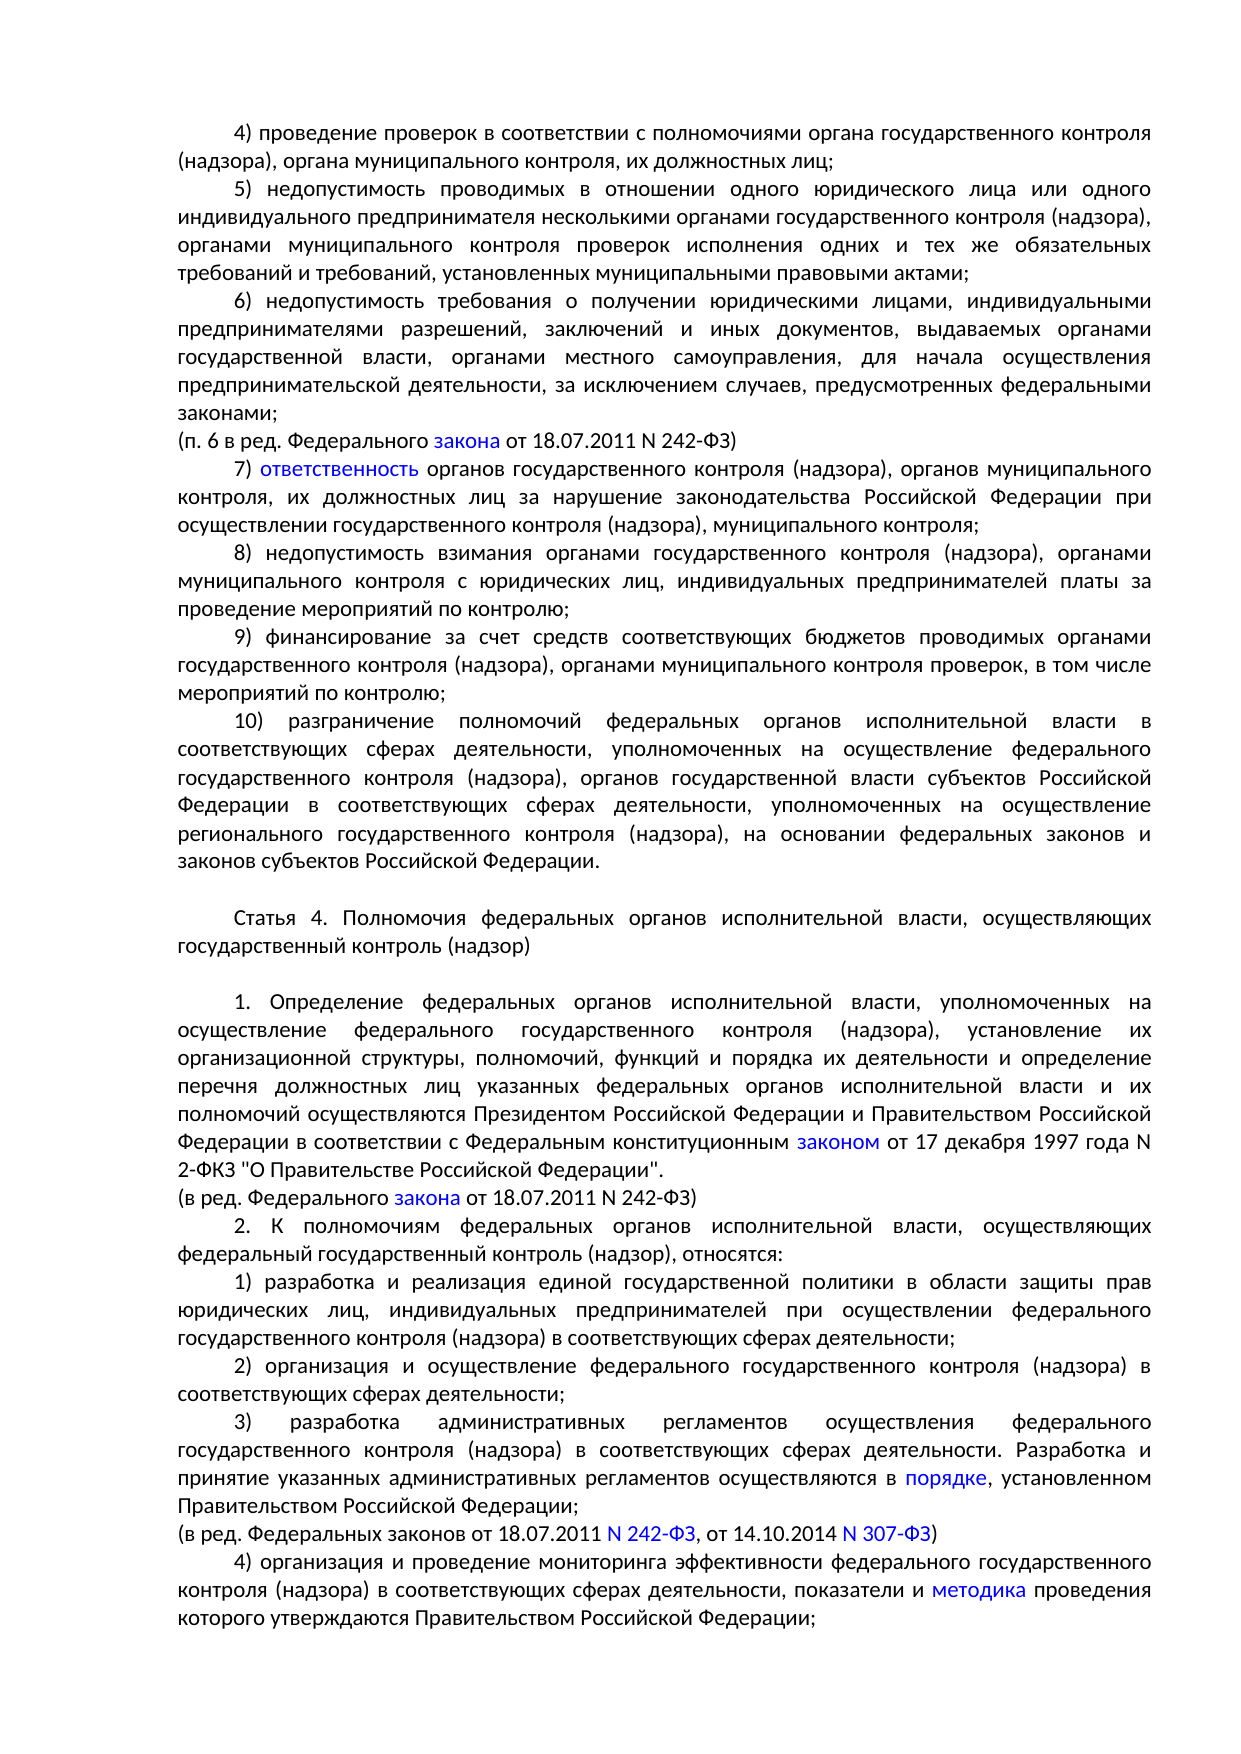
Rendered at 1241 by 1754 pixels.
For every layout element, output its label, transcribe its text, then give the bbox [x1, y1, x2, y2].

text (п. 6 в ред. Федерального закона от 18.07.2011 N 242-ФЗ) [177, 426, 1152, 454]
text Статья 4. Полномочия федеральных органов исполнительной власти, осуществляющих государственный контроль (надзор) [177, 903, 1152, 959]
text 5) недопустимость проводимых в отношении одного юридического лица или одного индивидуального предпринимателя несколькими органами государственного контроля (надзора), органами муниципального контроля проверок исполнения одних и тех же обязательных требований и требований, установленных муниципальными правовыми актами; [177, 174, 1152, 286]
text 10) разграничение полномочий федеральных органов исполнительной власти в соответствующих сферах деятельности, уполномоченных на осуществление федерального государственного контроля (надзора), органов государственной власти субъектов Российской Федерации в соответствующих сферах деятельности, уполномоченных на осуществление регионального государственного контроля (надзора), на основании федеральных законов и законов субъектов Российской Федерации. [177, 707, 1152, 875]
text 2. К полномочиям федеральных органов исполнительной власти, осуществляющих федеральный государственный контроль (надзор), относятся: [177, 1211, 1152, 1267]
text (в ред. Федерального закона от 18.07.2011 N 242-ФЗ) [177, 1183, 1152, 1211]
text 1. Определение федеральных органов исполнительной власти, уполномоченных на осуществление федерального государственного контроля (надзора), установление их организационной структуры, полномочий, функций и порядка их деятельности и определение перечня должностных лиц указанных федеральных органов исполнительной власти и их полномочий осуществляются Президентом Российской Федерации и Правительством Российской Федерации в соответствии с Федеральным конституционным законом от 17 декабря 1997 года N 2-ФКЗ "О Правительстве Российской Федерации". [177, 987, 1152, 1183]
text 8) недопустимость взимания органами государственного контроля (надзора), органами муниципального контроля с юридических лиц, индивидуальных предпринимателей платы за проведение мероприятий по контролю; [177, 538, 1152, 622]
text 2) организация и осуществление федерального государственного контроля (надзора) в соответствующих сферах деятельности; [177, 1351, 1152, 1407]
text 9) финансирование за счет средств соответствующих бюджетов проводимых органами государственного контроля (надзора), органами муниципального контроля проверок, в том числе мероприятий по контролю; [177, 622, 1152, 707]
text 4) проведение проверок в соответствии с полномочиями органа государственного контроля (надзора), органа муниципального контроля, их должностных лиц; [177, 118, 1152, 174]
text 7) ответственность органов государственного контроля (надзора), органов муниципального контроля, их должностных лиц за нарушение законодательства Российской Федерации при осуществлении государственного контроля (надзора), муниципального контроля; [177, 454, 1152, 538]
text (в ред. Федеральных законов от 18.07.2011 N 242-ФЗ, от 14.10.2014 N 307-ФЗ) [177, 1519, 1152, 1547]
text 3) разработка административных регламентов осуществления федерального государственного контроля (надзора) в соответствующих сферах деятельности. Разработка и принятие указанных административных регламентов осуществляются в порядке, установленном Правительством Российской Федерации; [177, 1407, 1152, 1519]
text 6) недопустимость требования о получении юридическими лицами, индивидуальными предпринимателями разрешений, заключений и иных документов, выдаваемых органами государственной власти, органами местного самоуправления, для начала осуществления предпринимательской деятельности, за исключением случаев, предусмотренных федеральными законами; [177, 286, 1152, 426]
text 4) организация и проведение мониторинга эффективности федерального государственного контроля (надзора) в соответствующих сферах деятельности, показатели и методика проведения которого утверждаются Правительством Российской Федерации; [177, 1547, 1152, 1631]
text 1) разработка и реализация единой государственной политики в области защиты прав юридических лиц, индивидуальных предпринимателей при осуществлении федерального государственного контроля (надзора) в соответствующих сферах деятельности; [177, 1267, 1152, 1351]
